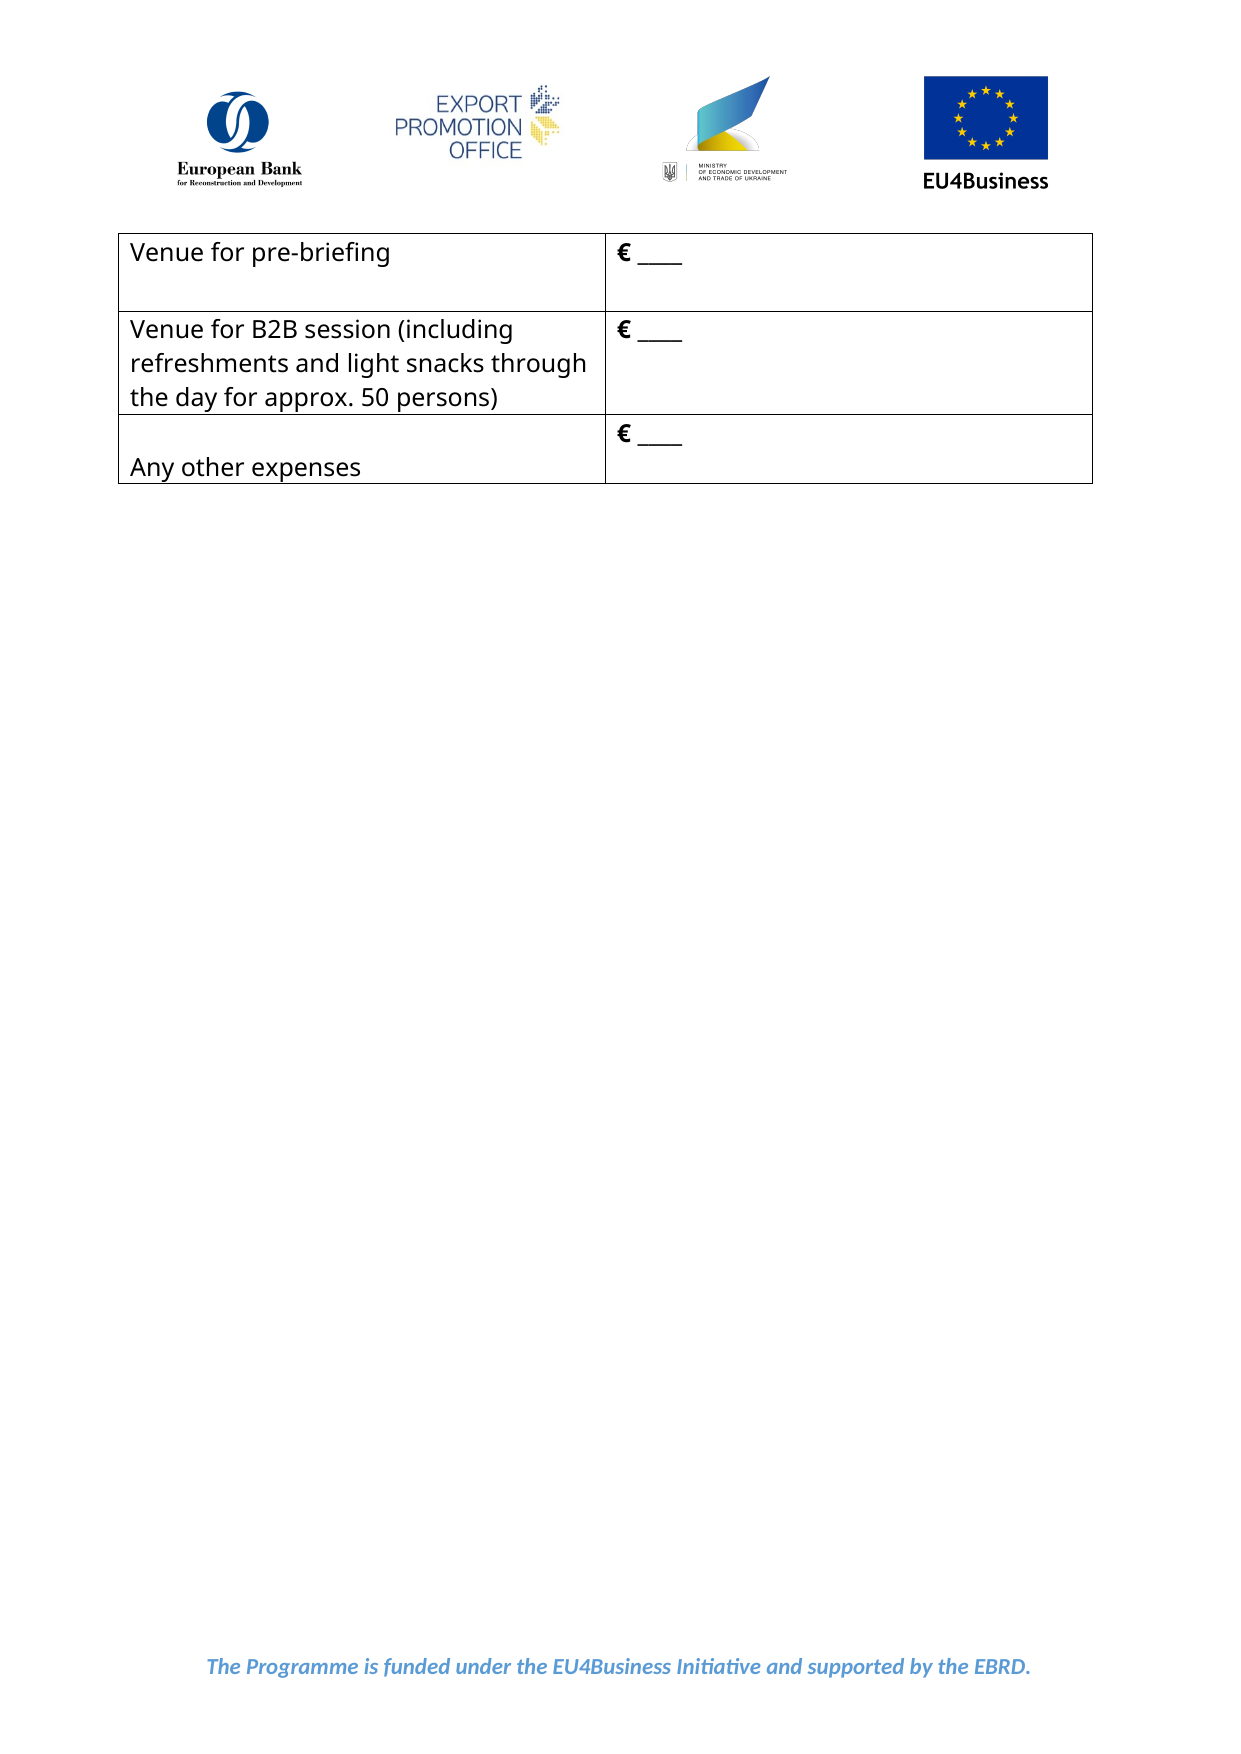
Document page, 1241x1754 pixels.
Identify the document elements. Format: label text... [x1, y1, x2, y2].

picture [364, 73, 581, 170]
table_cell Venue for pre-briefing [119, 234, 605, 311]
table_cell € ____ [606, 415, 1092, 483]
table_cell Venue for B2B session (including refreshments and light snacks through the day for approx. 50 persons) [119, 312, 605, 414]
picture [660, 73, 793, 185]
table_cell € ____ [606, 312, 1092, 414]
table_cell € ____ [606, 234, 1092, 311]
picture [921, 73, 1051, 195]
table_cell Any other expenses [119, 415, 605, 483]
picture [173, 73, 306, 206]
